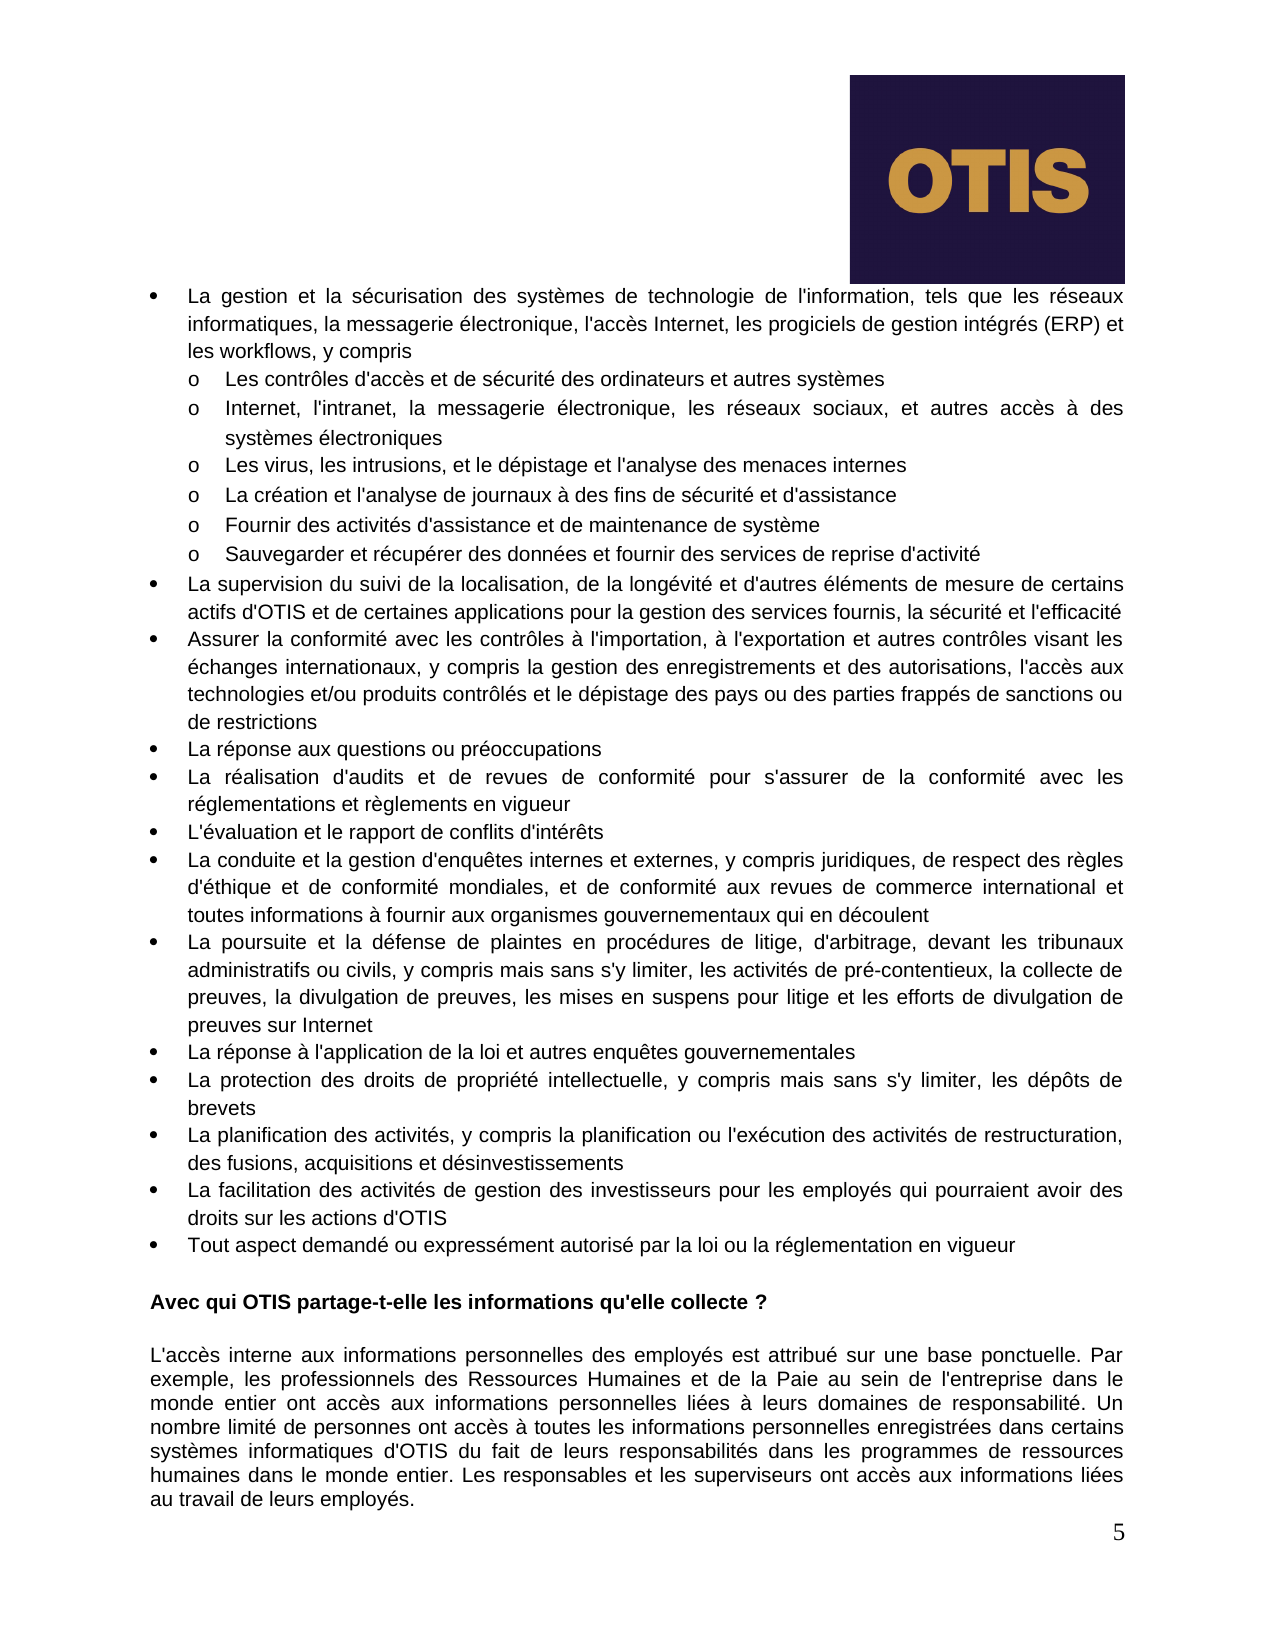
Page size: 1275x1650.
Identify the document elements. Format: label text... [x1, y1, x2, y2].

list Fournir des activités d'assistance et de maintenance de système [187, 512, 1125, 538]
list Les contrôles d'accès et de sécurité des ordinateurs et autres systèmes [187, 367, 1125, 392]
list La poursuite et la défense de plaintes en procédures de litige, d'arbitrage, devant les tribunaux administratifs ou civils, y compris mais sans s'y limiter, les activités de pré-contentieux, la collecte de preuves, la divulgation de preuves, les mises en suspens pour litige et les efforts de divulgation de preuves sur Internet [150, 930, 1125, 1037]
list La facilitation des activités de gestion des investisseurs pour les employés qui pourraient avoir des droits sur les actions d'OTIS [150, 1178, 1125, 1229]
picture [849, 75, 1125, 284]
list La création et l'analyse de journaux à des fins de sécurité et d'assistance [187, 483, 1125, 509]
list La supervision du suivi de la localisation, de la longévité et d'autres éléments de mesure de certains actifs d'OTIS et de certaines applications pour la gestion des services fournis, la sécurité et l'efficacité [150, 572, 1125, 623]
list L'évaluation et le rapport de conflits d'intérêts [150, 820, 1125, 844]
list Tout aspect demandé ou expressément autorisé par la loi ou la réglementation en vigueur [150, 1233, 1125, 1257]
list Assurer la conformité avec les contrôles à l'importation, à l'exportation et autres contrôles visant les échanges internationaux, y compris la gestion des enregistrements et des autorisations, l'accès aux technologies et/ou produits contrôlés et le dépistage des pays ou des parties frappés de sanctions ou de restrictions [150, 627, 1125, 733]
list Sauvegarder et récupérer des données et fournir des services de reprise d'activité [187, 542, 1125, 568]
list Internet, l'intranet, la messagerie électronique, les réseaux sociaux, et autres accès à des systèmes électroniques [187, 396, 1125, 449]
list La réponse à l'application de la loi et autres enquêtes gouvernementales [150, 1040, 1125, 1064]
list La planification des activités, y compris la planification ou l'exécution des activités de restructuration, des fusions, acquisitions et désinvestissements [150, 1123, 1125, 1174]
list La protection des droits de propriété intellectuelle, y compris mais sans s'y limiter, les dépôts de brevets [150, 1068, 1125, 1119]
list La conduite et la gestion d'enquêtes internes et externes, y compris juridiques, de respect des règles d'éthique et de conformité mondiales, et de conformité aux revues de commerce international et toutes informations à fournir aux organismes gouvernementaux qui en découlent [150, 847, 1125, 926]
list La gestion et la sécurisation des systèmes de technologie de l'information, tels que les réseaux informatiques, la messagerie électronique, l'accès Internet, les progiciels de gestion intégrés (ERP) et les workflows, y compris [150, 284, 1125, 363]
list La réalisation d'audits et de revues de conformité pour s'assurer de la conformité avec les réglementations et règlements en vigueur [150, 765, 1125, 816]
list Les virus, les intrusions, et le dépistage et l'analyse des menaces internes [187, 453, 1125, 479]
list La réponse aux questions ou préoccupations [150, 737, 1125, 761]
text L'accès interne aux informations personnelles des employés est attribué sur une base ponctuelle. Par exemple, les professionnels des Ressources Humaines et de la Paie au sein de l'entreprise dans le monde entier ont accès aux informations personnelles liées à leurs domaines de responsabilité. Un nombre limité de personnes ont accès à toutes les informations personnelles enregistrées dans certains systèmes informatiques d'OTIS du fait de leurs responsabilités dans les programmes de ressources humaines dans le monde entier. Les responsables et les superviseurs ont accès aux informations liées au travail de leurs employés. [150, 1343, 1125, 1511]
text Avec qui OTIS partage-t-elle les informations qu'elle collecte ? [150, 1290, 1125, 1314]
